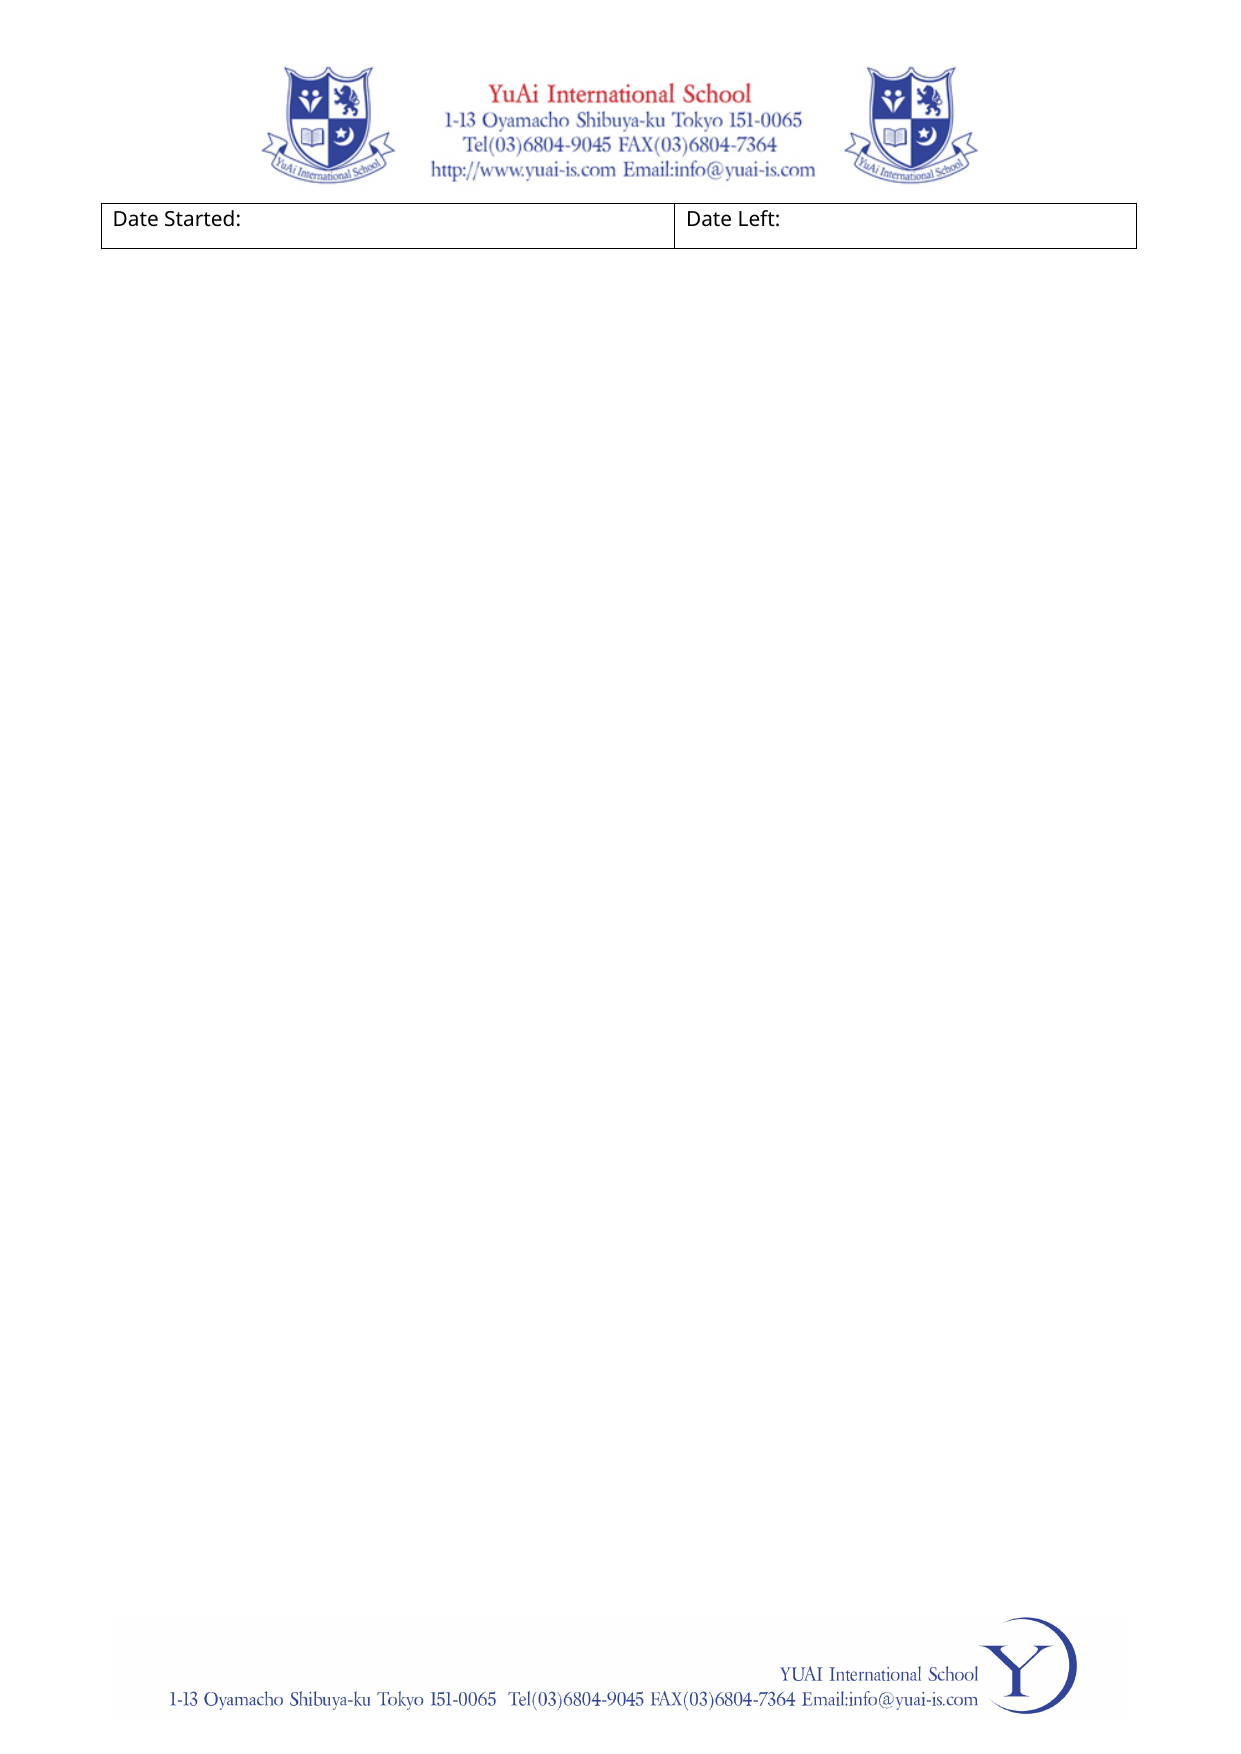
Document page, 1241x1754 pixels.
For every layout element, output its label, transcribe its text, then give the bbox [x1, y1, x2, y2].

table_cell Date Left: [675, 204, 1136, 248]
picture [112, 37, 1125, 203]
table_cell Date Started: [102, 204, 674, 248]
picture [112, 1615, 1125, 1717]
